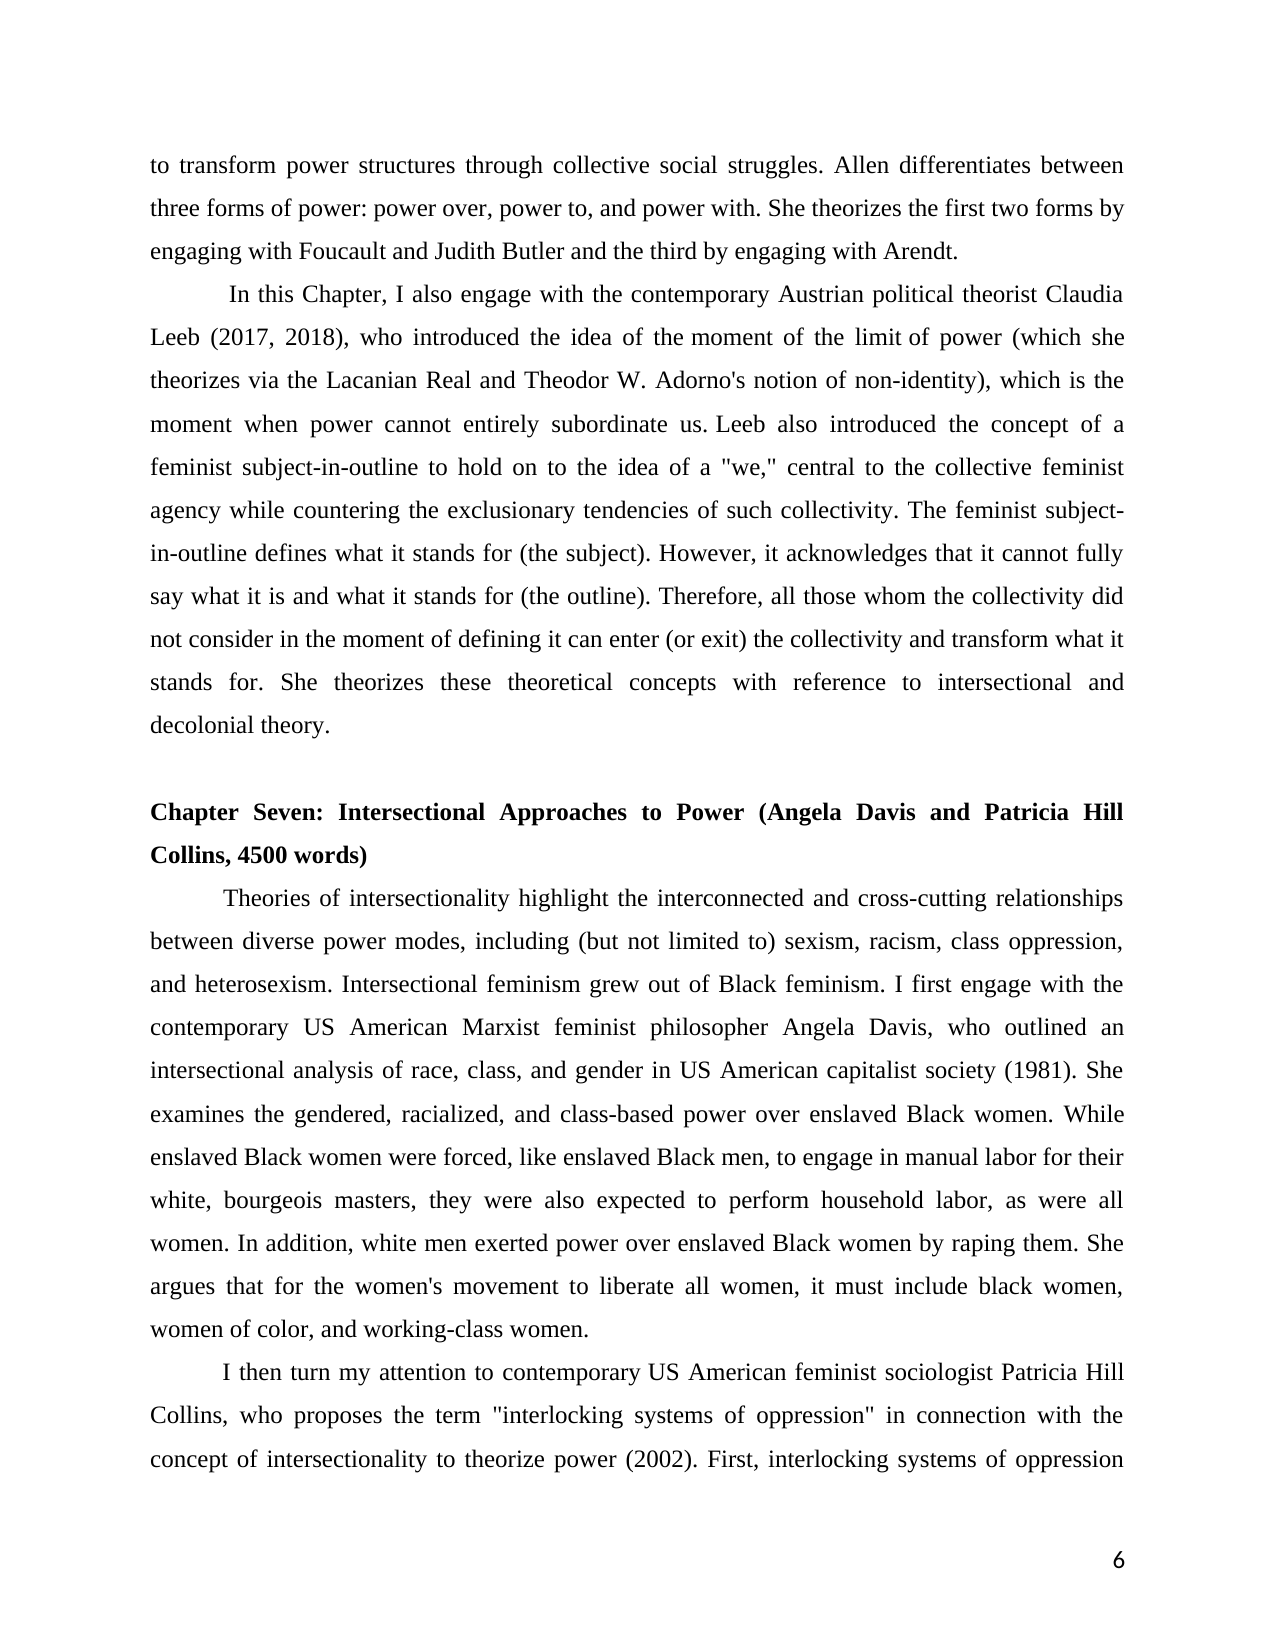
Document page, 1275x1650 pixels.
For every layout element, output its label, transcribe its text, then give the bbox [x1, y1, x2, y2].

text Chapter Seven: Intersectional Approaches to Power (Angela Davis and Patricia Hill Collins, 4500 words) [150, 797, 1125, 869]
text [150, 150, 1125, 265]
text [150, 1357, 1125, 1472]
text Theories of intersectionality highlight the interconnected and cross-cutting relationships between diverse power modes, including (but not limited to) sexism, racism, class oppression, and heterosexism. Intersectional feminism grew out of Black feminism. I first engage with the contemporary US American Marxist feminist philosopher Angela Davis, who outlined an intersectional analysis of race, class, and gender in US American capitalist society (1981). She examines the gendered, racialized, and class-based power over enslaved Black women. While enslaved Black women were forced, like enslaved Black men, to engage in manual labor for their white, bourgeois masters, they were also expected to perform household labor, as were all women. In addition, white men exerted power over enslaved Black women by raping them. She argues that for the women's movement to liberate all women, it must include black women, women of color, and working-class women. [150, 883, 1125, 1343]
text In this Chapter, I also engage with the contemporary Austrian political theorist Claudia Leeb (2017, 2018), who introduced the idea of the moment of the limit of power (which she theorizes via the Lacanian Real and Theodor W. Adorno's notion of non-identity), which is the moment when power cannot entirely subordinate us. Leeb also introduced the concept of a feminist subject-in-outline to hold on to the idea of a "we," central to the collective feminist agency while countering the exclusionary tendencies of such collectivity. The feminist subject-in-outline defines what it stands for (the subject). However, it acknowledges that it cannot fully say what it is and what it stands for (the outline). Therefore, all those whom the collectivity did not consider in the moment of defining it can enter (or exit) the collectivity and transform what it stands for. She theorizes these theoretical concepts with reference to intersectional and decolonial theory. [150, 279, 1125, 739]
